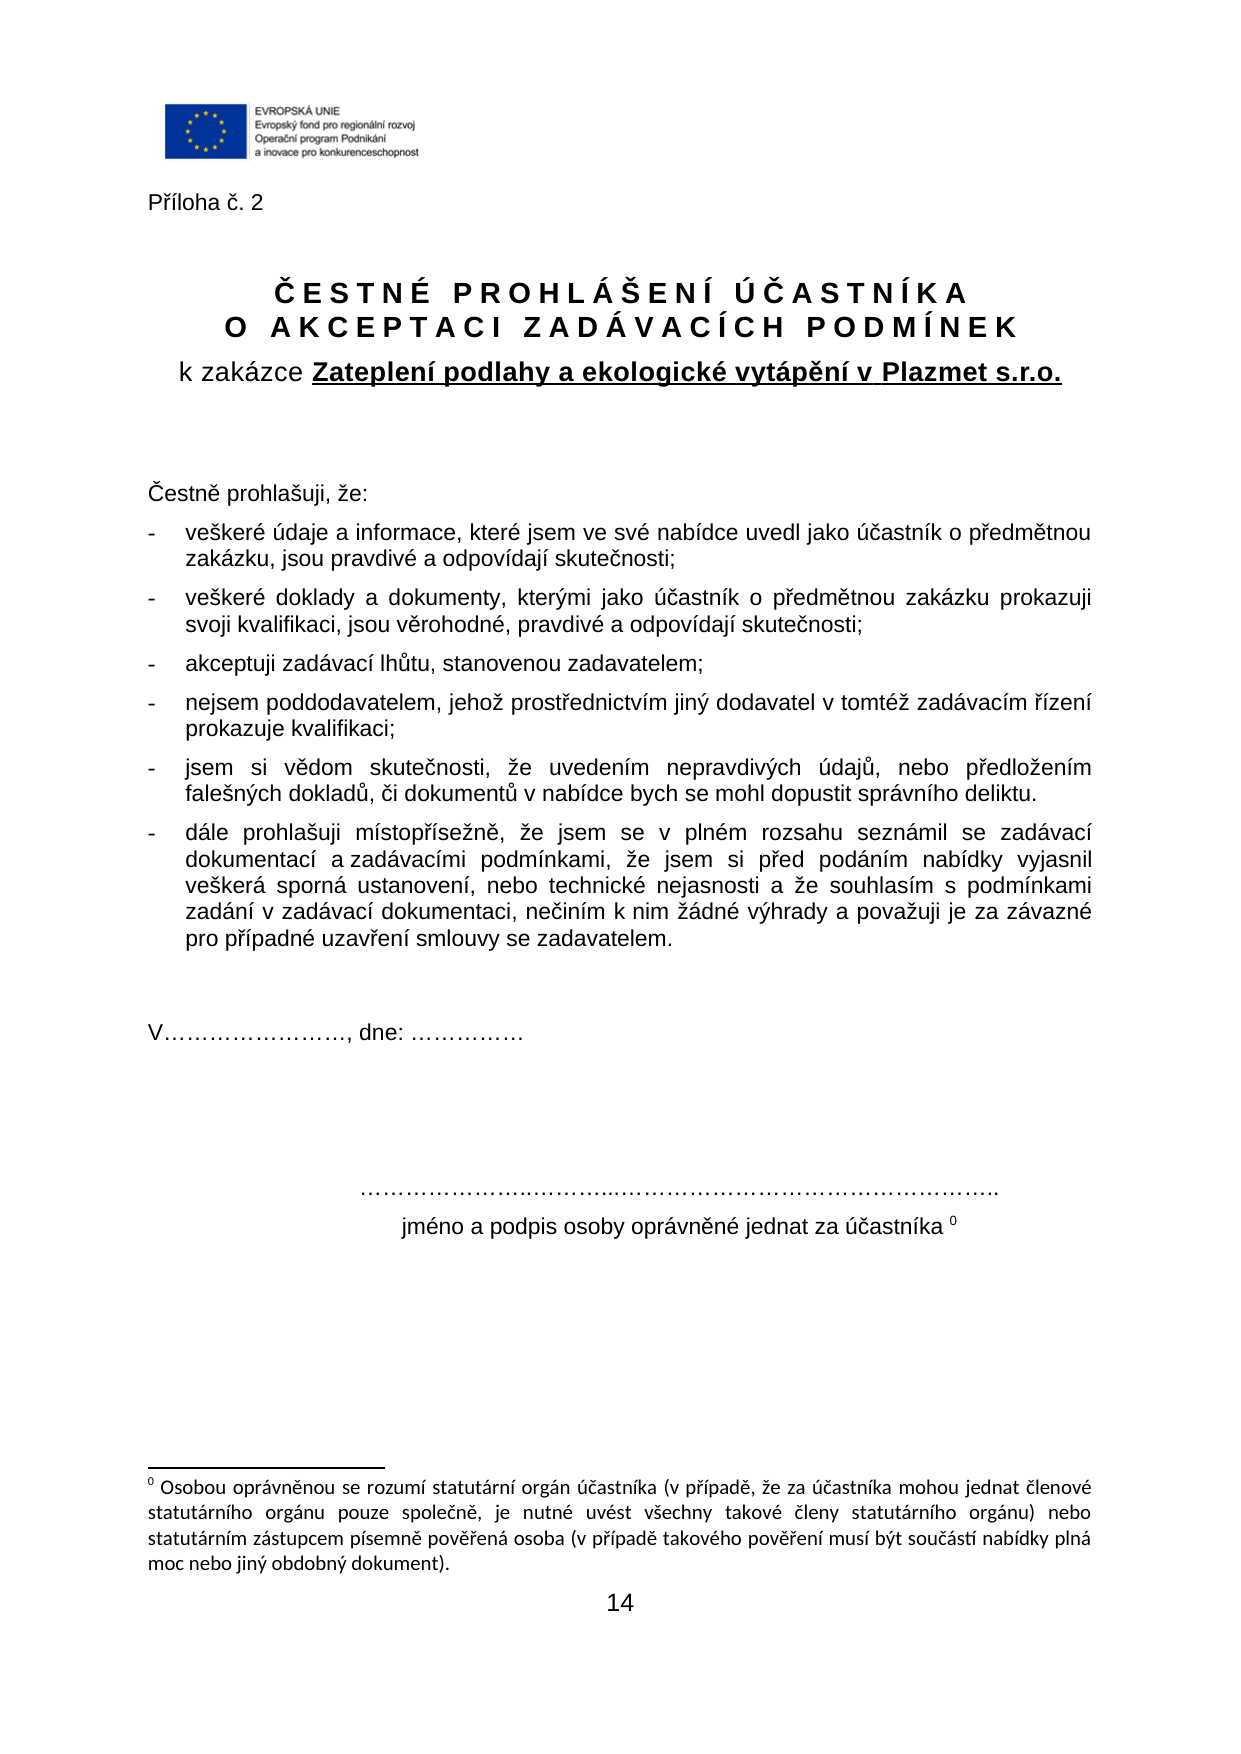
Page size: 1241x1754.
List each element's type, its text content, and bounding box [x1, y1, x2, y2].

text jméno a podpis osoby oprávněné jednat za účastníka [148, 1213, 1093, 1239]
picture [147, 86, 437, 177]
list veškeré údaje a informace, které jsem ve své nabídce uvedl jako účastník o předmětnou zakázku, jsou pravdivé a odpovídají skutečnosti; [148, 519, 1093, 572]
text akceptuji zadávací lhůtu, stanovenou zadavatelem; [148, 649, 1093, 676]
text …………………..………...………………………………………….. [148, 1174, 1093, 1201]
text jsem si vědom skutečnosti, že uvedením nepravdivých údajů, nebo předložením falešných dokladů, či dokumentů v nabídce bych se mohl dopustit správního deliktu. [148, 754, 1093, 807]
text V……………………, dne: …………… [148, 1019, 1093, 1045]
text Čestné prohlášení účastníka o Akceptaci zadávacích podmínek [148, 277, 1093, 344]
text dále prohlašuji místopřísežně, že jsem se v plném rozsahu seznámil se zadávací dokumentací a zadávacími podmínkami, že jsem si před podáním nabídky vyjasnil veškerá sporná ustanovení, nebo technické nejasnosti a že souhlasím s podmínkami zadání v zadávací dokumentaci, nečiním k nim žádné výhrady a považuji je za závazné pro případné uzavření smlouvy se zadavatelem. [148, 819, 1093, 951]
text Příloha č. 2 [148, 189, 1093, 215]
text veškeré doklady a dokumenty, kterými jako účastník o předmětnou zakázku prokazuji svoji kvalifikaci, jsou věrohodné, pravdivé a odpovídají skutečnosti; [148, 584, 1093, 637]
text Čestně prohlašuji, že: [148, 480, 1093, 506]
text nejsem poddodavatelem, jehož prostřednictvím jiný dodavatel v tomtéž zadávacím řízení prokazuje kvalifikaci; [148, 688, 1093, 741]
text k zakázce Zateplení podlahy a ekologické vytápění v Plazmet s.r.o. [148, 356, 1093, 387]
